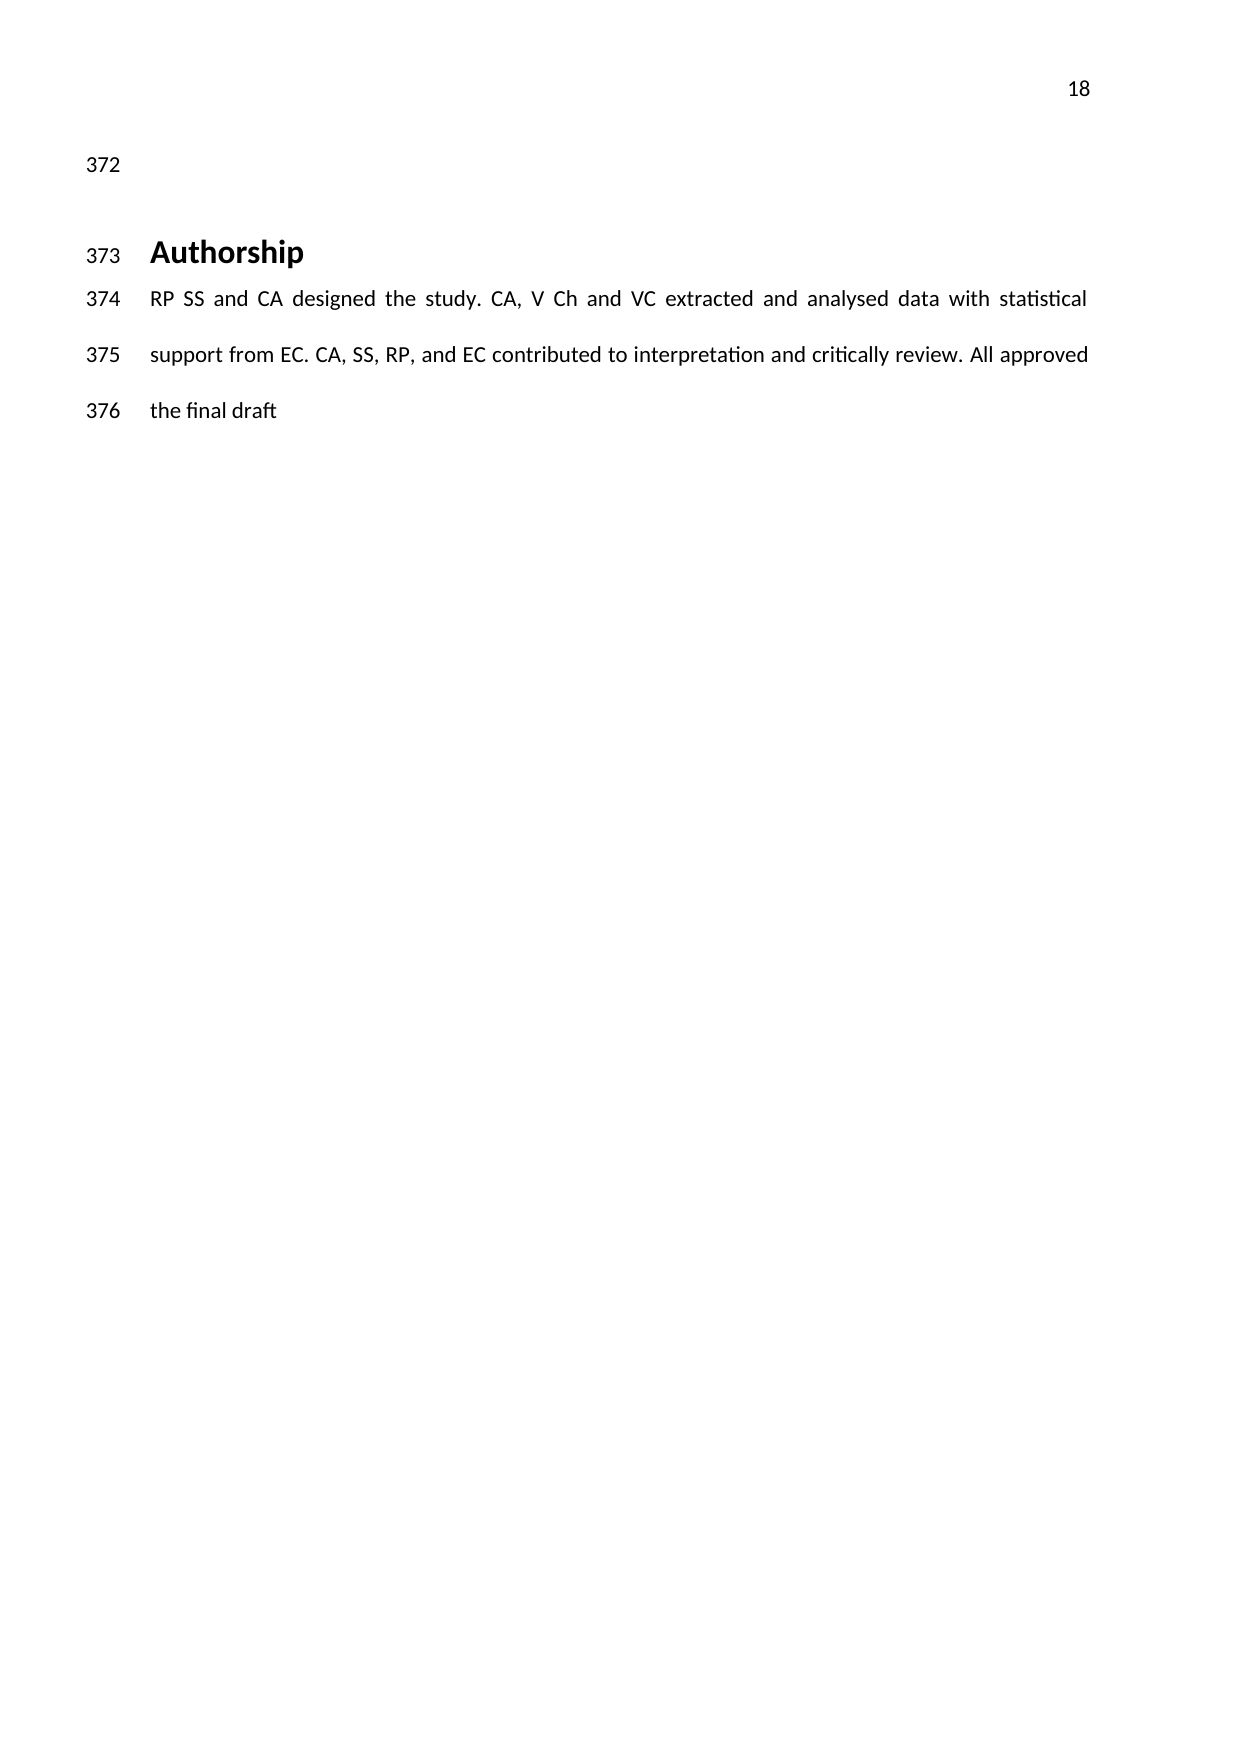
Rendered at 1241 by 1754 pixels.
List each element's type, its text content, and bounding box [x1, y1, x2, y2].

text RP SS and CA designed the study. CA, V Ch and VC extracted and analysed data with statistical support from EC. CA, SS, RP, and EC contributed to interpretation and critically review. All approved the final draft [150, 284, 1090, 424]
subtitle Authorship [150, 231, 1090, 272]
